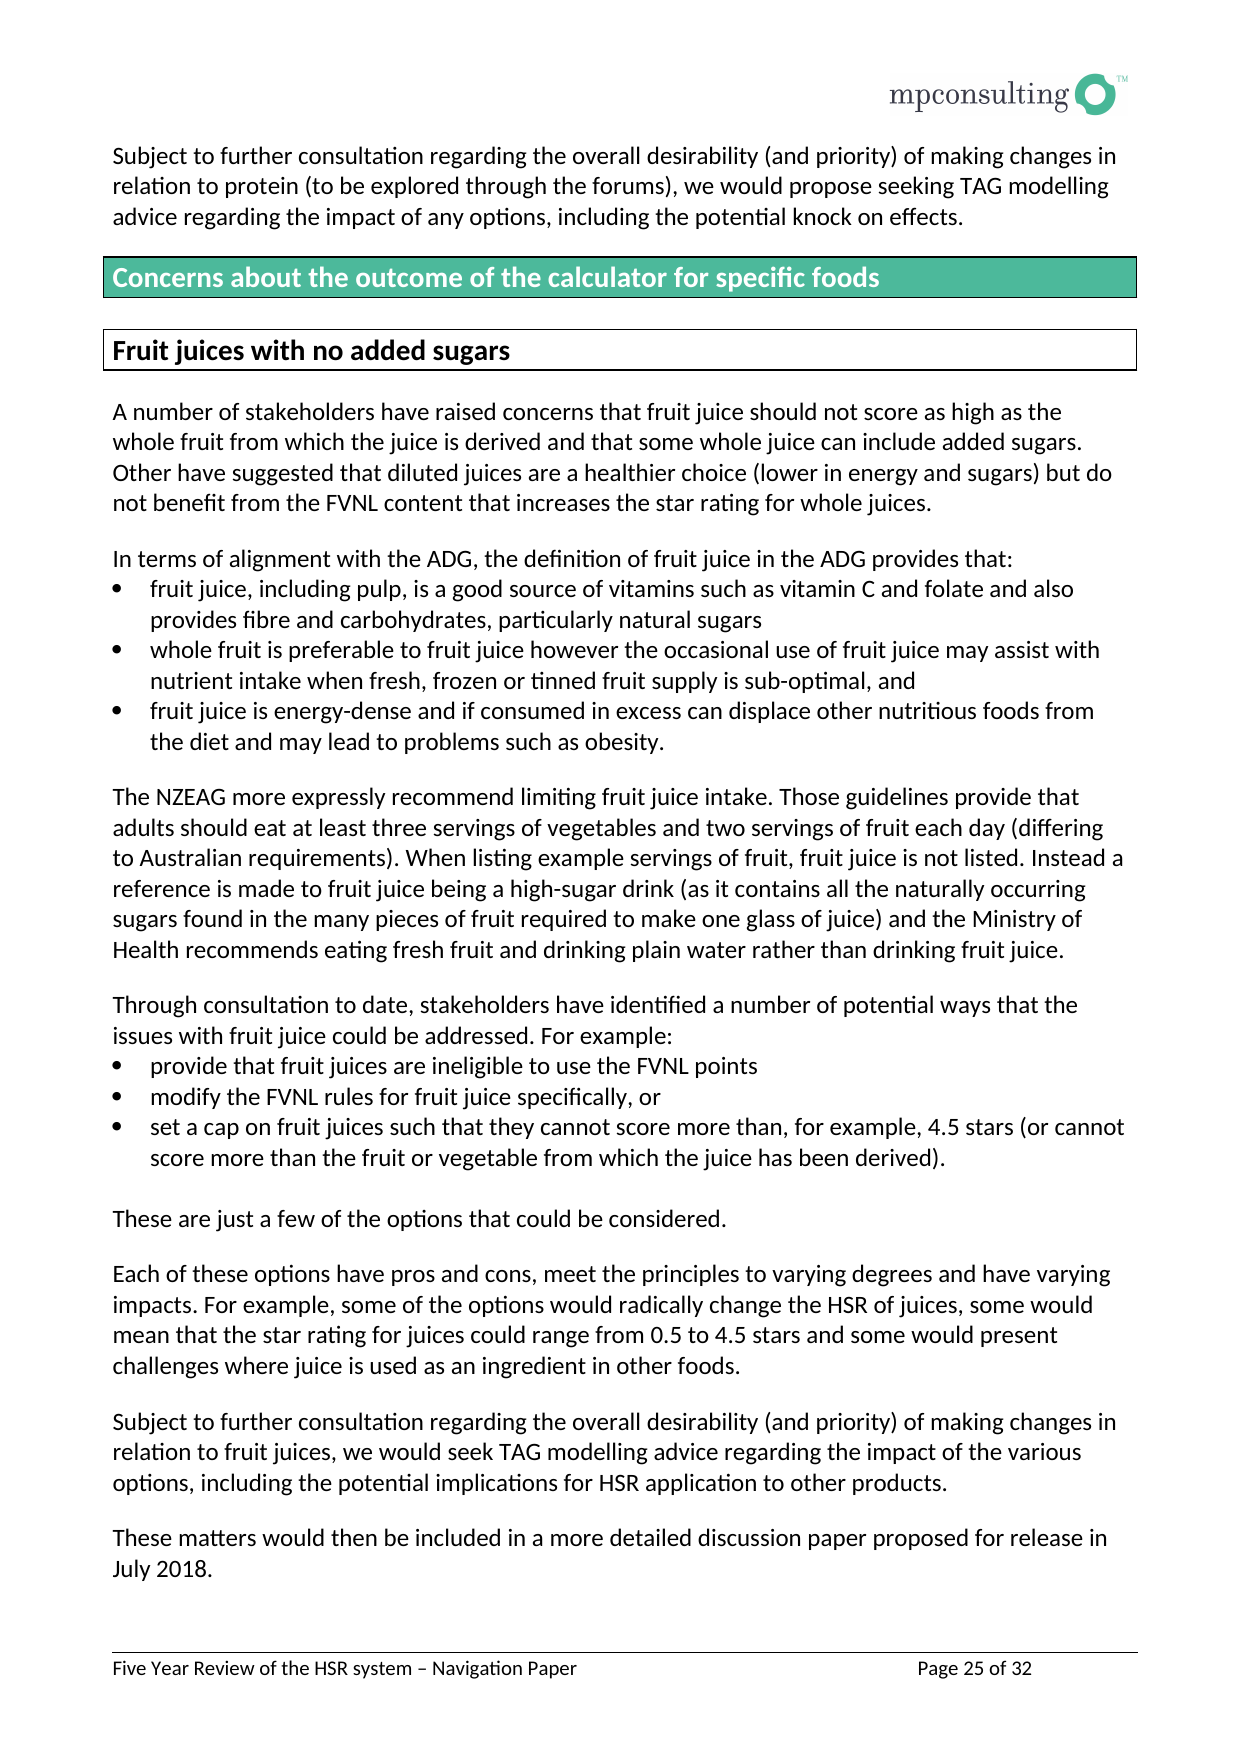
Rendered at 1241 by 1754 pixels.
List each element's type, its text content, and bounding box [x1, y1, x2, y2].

text Each of these options have pros and cons, meet the principles to varying degrees and have varying impacts. For example, some of the options would radically change the HSR of juices, some would mean that the star rating for juices could range from 0.5 to 4.5 stars and some would present challenges where juice is used as an ingredient in other foods. [112, 1259, 1128, 1381]
text set a cap on fruit juices such that they cannot score more than, for example, 4.5 stars (or cannot score more than the fruit or vegetable from which the juice has been derived). [112, 1112, 1128, 1173]
text modify the FVNL rules for fruit juice specifically, or [112, 1081, 1128, 1112]
subtitle Concerns about the outcome of the calculator for specific foods [104, 258, 1136, 297]
list These are just a few of the options that could be considered. [112, 1203, 1128, 1234]
text whole fruit is preferable to fruit juice however the occasional use of fruit juice may assist with nutrient intake when fresh, frozen or tinned fruit supply is sub-optimal, and [112, 634, 1128, 695]
text fruit juice, including pulp, is a good source of vitamins such as vitamin C and folate and also provides fibre and carbohydrates, particularly natural sugars [112, 573, 1128, 634]
text The NZEAG more expressly recommend limiting fruit juice intake. Those guidelines provide that adults should eat at least three servings of vegetables and two servings of fruit each day (differing to Australian requirements). When listing example servings of fruit, fruit juice is not listed. Instead a reference is made to fruit juice being a high-sugar drink (as it contains all the naturally occurring sugars found in the many pieces of fruit required to make one glass of juice) and the Ministry of Health recommends eating fresh fruit and drinking plain water rather than drinking fruit juice. [112, 781, 1128, 964]
text Through consultation to date, stakeholders have identified a number of potential ways that the issues with fruit juice could be addressed. For example: [112, 989, 1128, 1051]
picture [889, 73, 1129, 116]
subtitle Fruit juices with no added sugars [104, 330, 1136, 369]
text Subject to further consultation regarding the overall desirability (and priority) of making changes in relation to fruit juices, we would seek TAG modelling advice regarding the impact of the various options, including the potential implications for HSR application to other products. [112, 1406, 1128, 1497]
text These matters would then be included in a more detailed discussion paper proposed for release in July 2018. [112, 1522, 1128, 1583]
text provide that fruit juices are ineligible to use the FVNL points [112, 1051, 1128, 1081]
text fruit juice is energy-dense and if consumed in excess can displace other nutritious foods from the diet and may lead to problems such as obesity. [112, 695, 1128, 756]
text In terms of alignment with the ADG, the definition of fruit juice in the ADG provides that: [112, 543, 1128, 573]
text A number of stakeholders have raised concerns that fruit juice should not score as high as the whole fruit from which the juice is derived and that some whole juice can include added sugars. Other have suggested that diluted juices are a healthier choice (lower in energy and sugars) but do not benefit from the FVNL content that increases the star rating for whole juices. [112, 396, 1128, 518]
text Subject to further consultation regarding the overall desirability (and priority) of making changes in relation to protein (to be explored through the forums), we would propose seeking TAG modelling advice regarding the impact of any options, including the potential knock on effects. [112, 140, 1128, 231]
